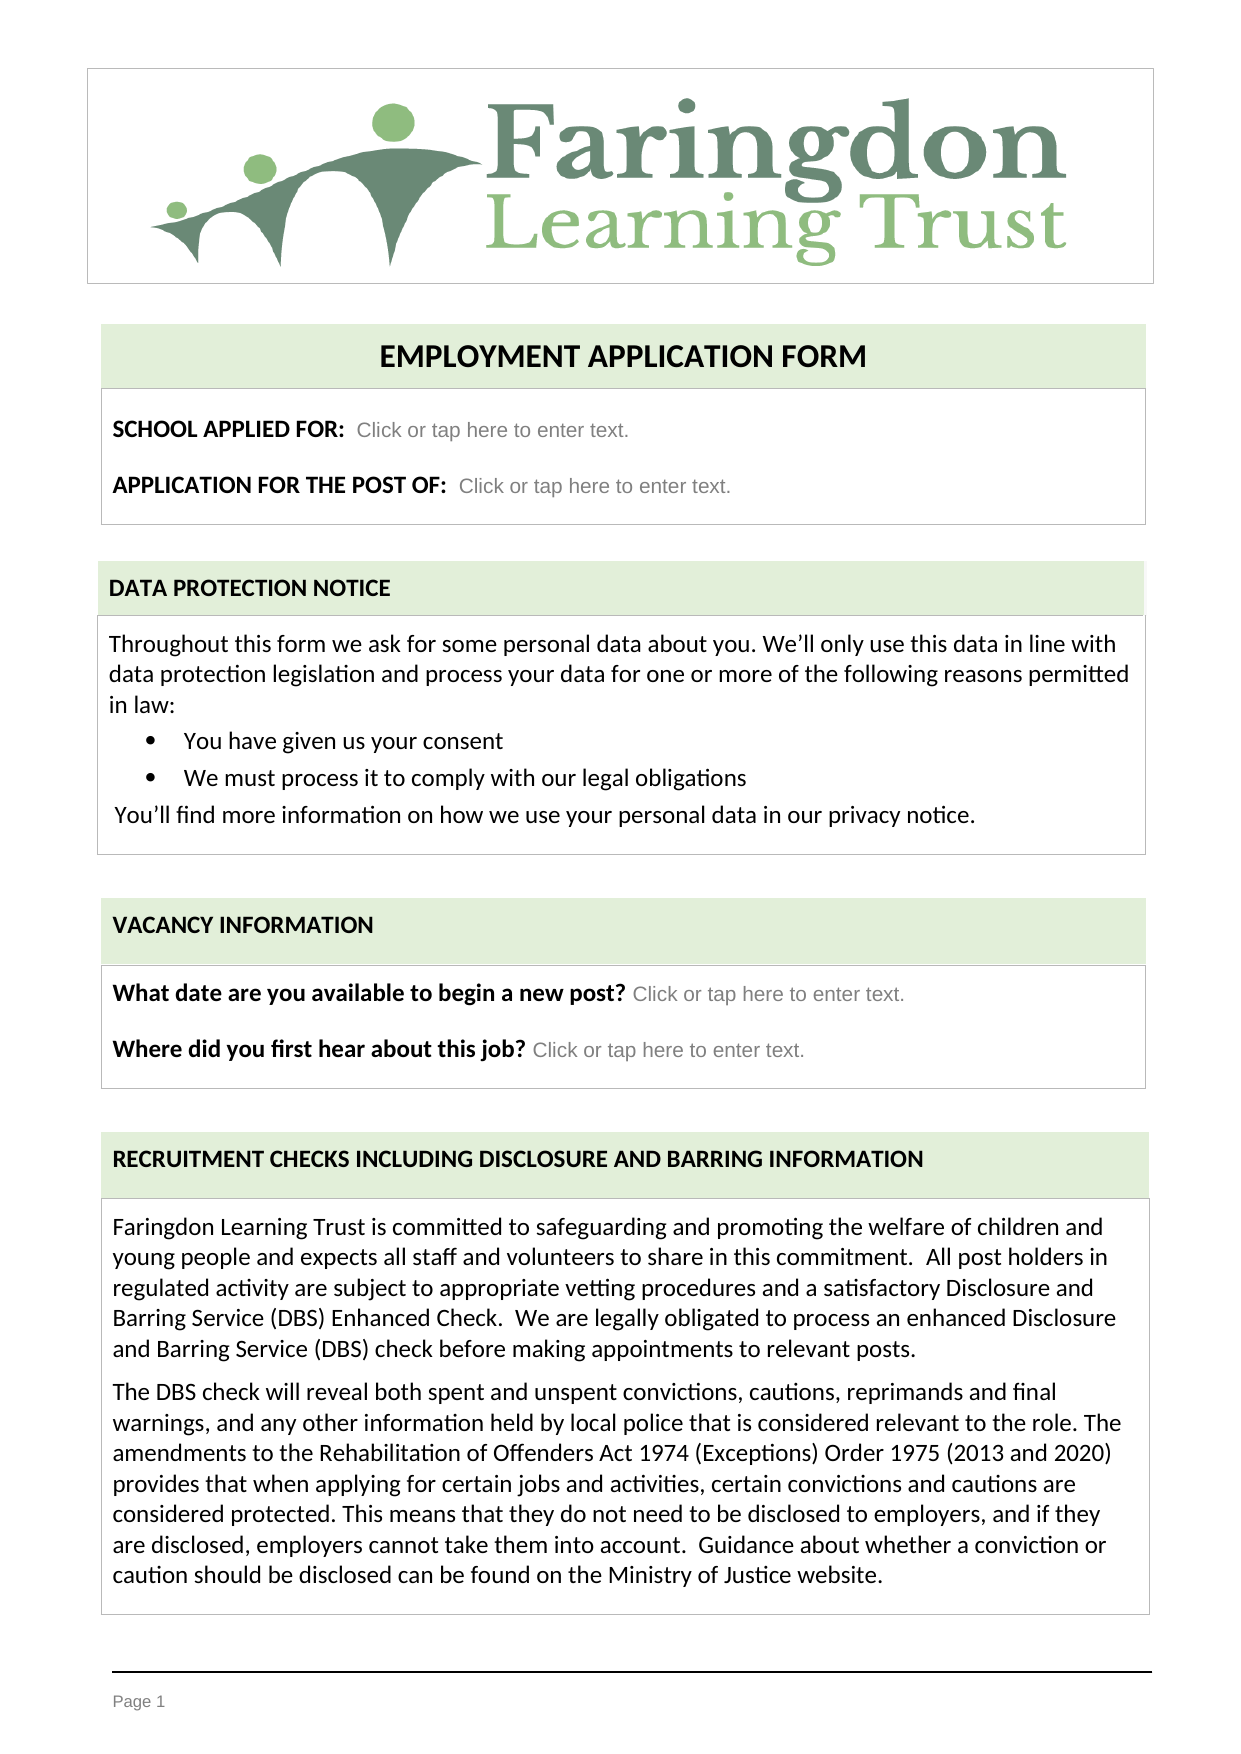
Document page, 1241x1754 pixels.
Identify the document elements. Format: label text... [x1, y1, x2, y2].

picture [102, 76, 1152, 276]
table_cell SCHOOL APPLIED FOR: APPLICATION FOR THE POST OF: [102, 389, 1145, 524]
table_header EMPLOYMENT APPLICATION FORM [101, 324, 1146, 388]
table_header Data protection notice [98, 561, 1144, 615]
table_header recruitment checks INCLUDING Disclosure and barring INFORMATION [101, 1132, 1149, 1198]
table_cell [102, 1199, 1149, 1614]
table_cell Throughout this form we ask for some personal data about you. We’ll only use this data in line with data protection legislation and process your data for one or more of the following reasons permitted in law: You have given us your consent We must process it to comply with our legal obligations You’ll find more information on how we use your personal data in our privacy notice. [98, 615, 1145, 854]
table_header vacancy information [101, 898, 1146, 964]
table_cell What date are you available to begin a new post? Where did you first hear about this job? [102, 966, 1145, 1088]
